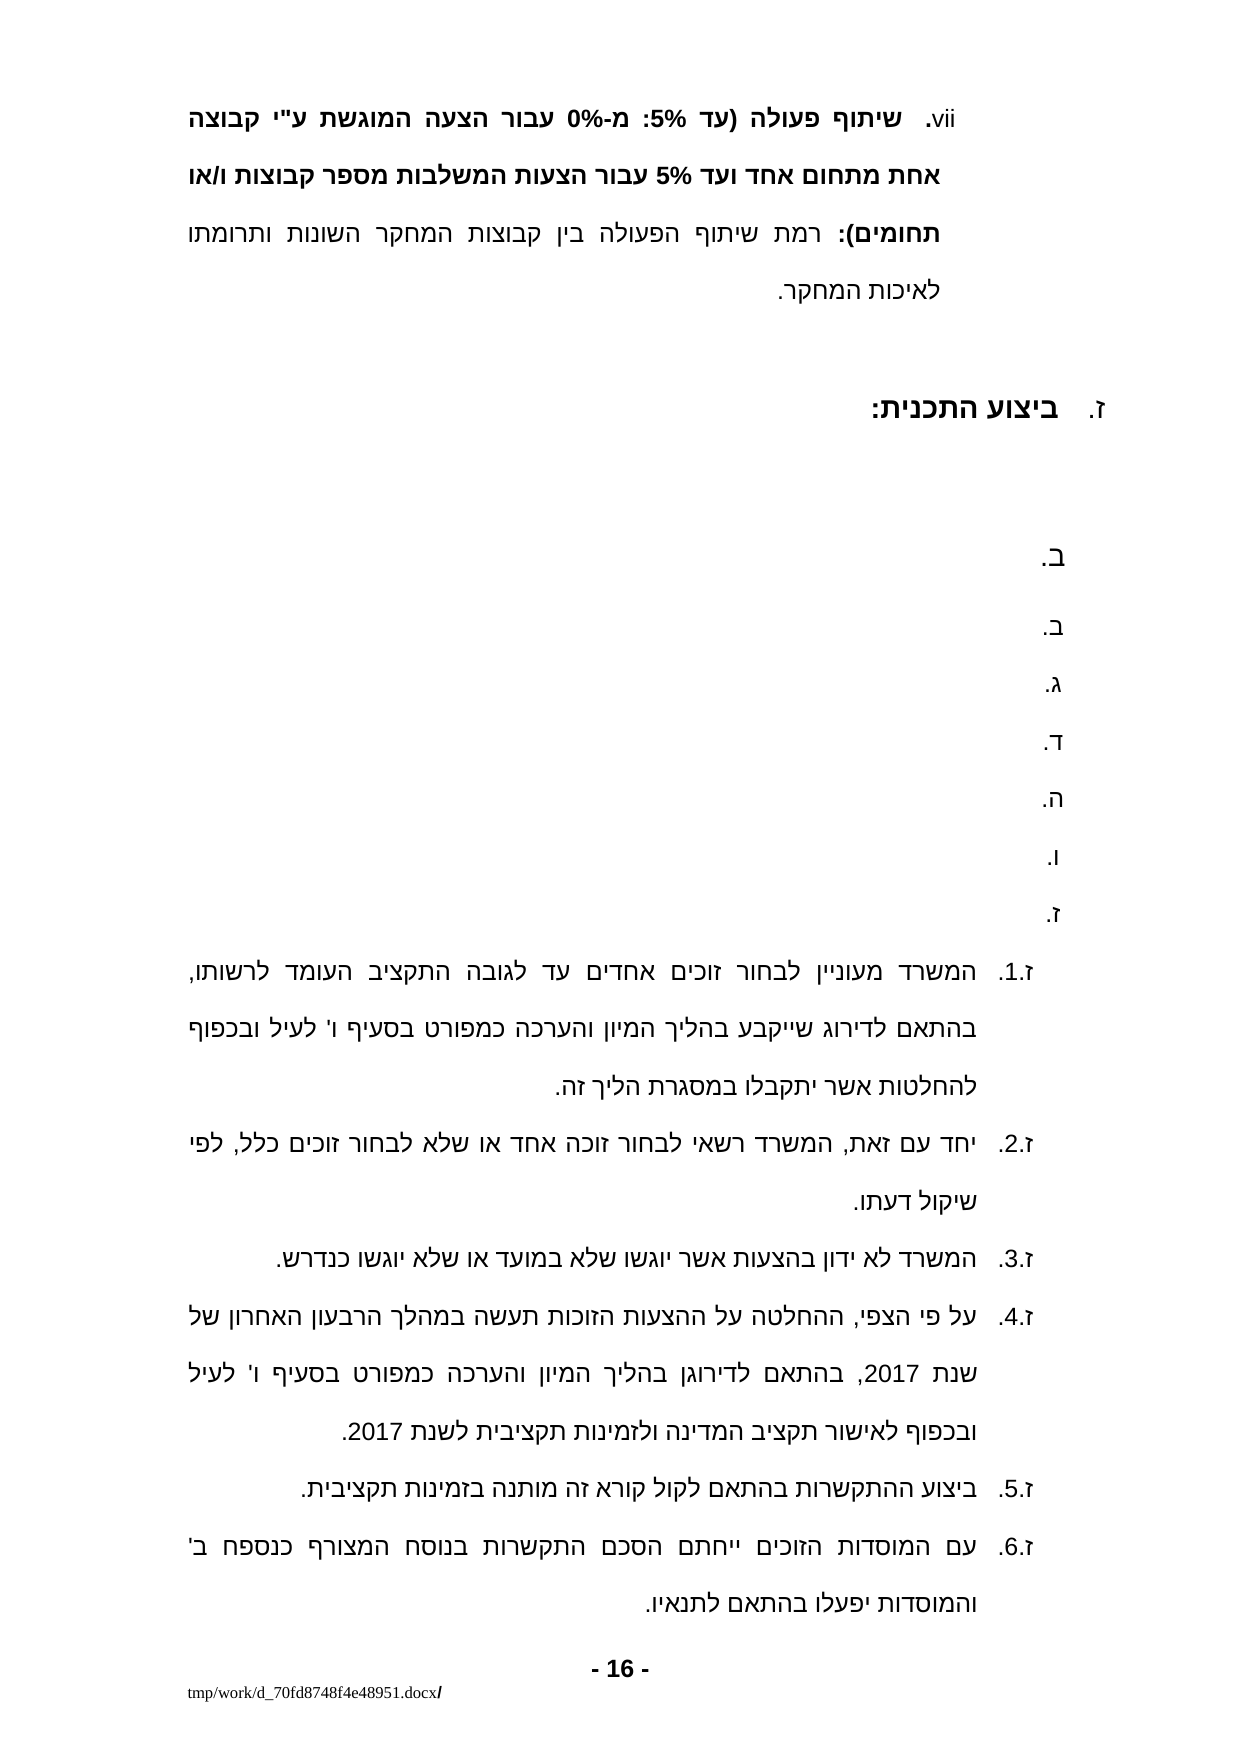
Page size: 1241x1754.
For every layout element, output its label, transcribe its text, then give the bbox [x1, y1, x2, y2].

list המשרד מעוניין לבחור זוכים אחדים עד לגובה התקציב העומד לרשותו, בהתאם לדירוג שייקבע בהליך המיון והערכה כמפורט בסעיף ו' לעיל ובכפוף להחלטות אשר יתקבלו במסגרת הליך זה. [187, 957, 1015, 1101]
list שיתוף פעולה (עד 5%: מ-0% עבור הצעה המוגשת ע"י קבוצה אחת מתחום אחד ועד 5% עבור הצעות המשלבות מספר קבוצות ו/או תחומים): רמת שיתוף הפעולה בין קבוצות המחקר השונות ותרומתו לאיכות המחקר. [187, 104, 955, 305]
list ביצוע ההתקשרות בהתאם לקול קורא זה מותנה בזמינות תקציבית. [187, 1474, 1015, 1503]
list עם המוסדות הזוכים ייחתם הסכם התקשרות בנוסח המצורף כנספח ב' והמוסדות יפעלו בהתאם לתנאיו. [187, 1532, 1015, 1618]
list המשרד לא ידון בהצעות אשר יוגשו שלא במועד או שלא יוגשו כנדרש. [187, 1244, 1015, 1273]
list על פי הצפי, ההחלטה על ההצעות הזוכות תעשה במהלך הרבעון האחרון של שנת 2017, בהתאם לדירוגן בהליך המיון והערכה כמפורט בסעיף ו' לעיל ובכפוף לאישור תקציב המדינה ולזמינות תקציבית לשנת 2017. [187, 1302, 1015, 1446]
list יחד עם זאת, המשרד רשאי לבחור זוכה אחד או שלא לבחור זוכים כלל, לפי שיקול דעתו. [187, 1129, 1015, 1216]
subtitle ביצוע התכנית: [187, 391, 1096, 425]
